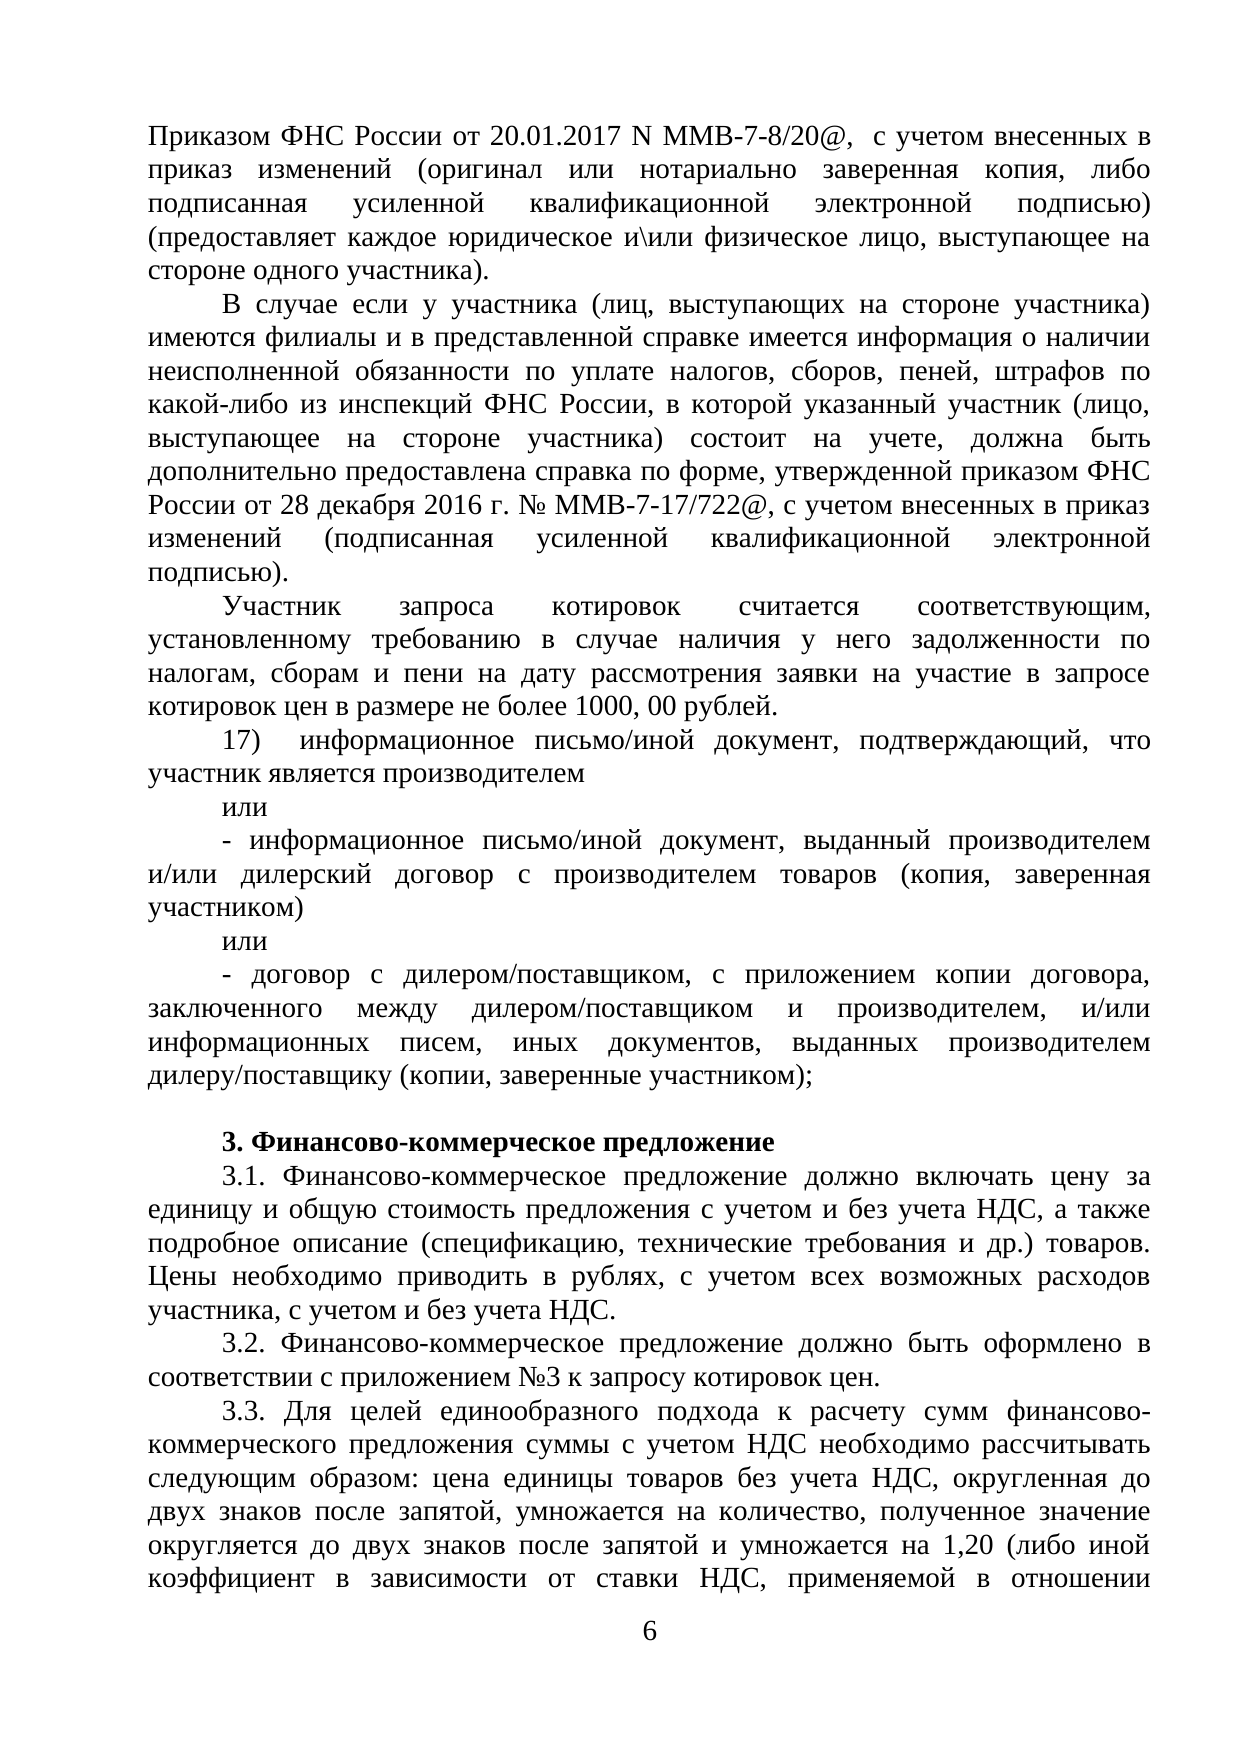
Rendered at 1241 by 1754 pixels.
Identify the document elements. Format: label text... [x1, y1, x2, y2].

text 17) информационное письмо/иной документ, подтверждающий, что участник является производителем [148, 722, 1152, 789]
text Участник запроса котировок считается соответствующим, установленному требованию в случае наличия у него задолженности по налогам, сборам и пени на дату рассмотрения заявки на участие в запросе котировок цен в размере не более 1000, 00 рублей. [148, 588, 1152, 722]
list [148, 1393, 1152, 1594]
text - информационное письмо/иной документ, выданный производителем и/или дилерский договор с производителем товаров (копия, заверенная участником) [148, 822, 1152, 923]
text 3. Финансово-коммерческое предложение [148, 1124, 1152, 1158]
list 3.1. Финансово-коммерческое предложение должно включать цену за единицу и общую стоимость предложения с учетом и без учета НДС, а также подробное описание (спецификацию, технические требования и др.) товаров. Цены необходимо приводить в рублях, с учетом всех возможных расходов участника, с учетом и без учета НДС. [148, 1158, 1152, 1326]
list 3.2. Финансово-коммерческое предложение должно быть оформлено в соответствии с приложением №3 к запросу котировок цен. [148, 1326, 1152, 1393]
text В случае если у участника (лиц, выступающих на стороне участника) имеются филиалы и в представленной справке имеется информация о наличии неисполненной обязанности по уплате налогов, сборов, пеней, штрафов по какой-либо из инспекций ФНС России, в которой указанный участник (лицо, выступающее на стороне участника) состоит на учете, должна быть дополнительно предоставлена справка по форме, утвержденной приказом ФНС России от 28 декабря 2016 г. № ММВ-7-17/722@, с учетом внесенных в приказ изменений (подписанная усиленной квалификационной электронной подписью). [148, 286, 1152, 588]
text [148, 118, 1152, 286]
text - договор с дилером/поставщиком, с приложением копии договора, заключенного между дилером/поставщиком и производителем, и/или информационных писем, иных документов, выданных производителем дилеру/поставщику (копии, заверенные участником); [148, 957, 1152, 1091]
text или [148, 789, 1152, 822]
text или [148, 923, 1152, 957]
